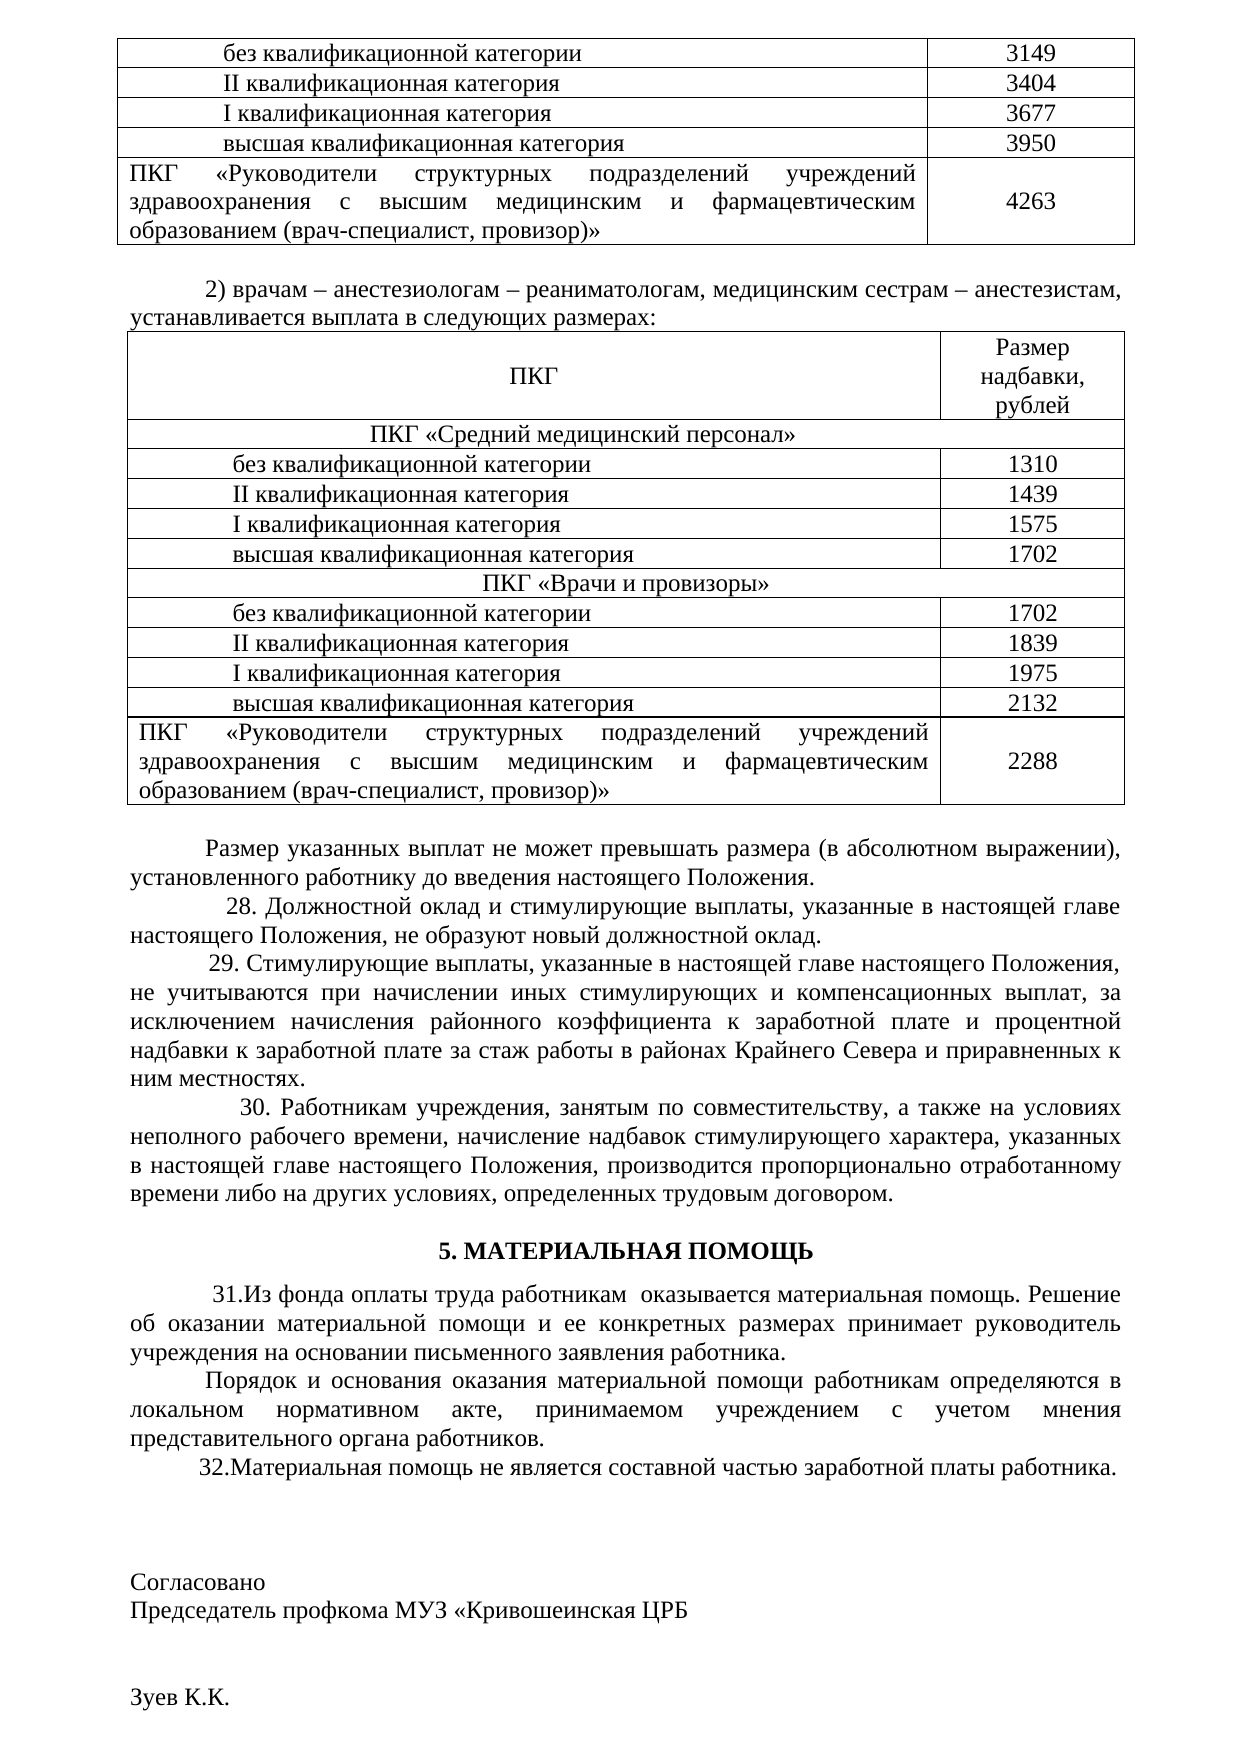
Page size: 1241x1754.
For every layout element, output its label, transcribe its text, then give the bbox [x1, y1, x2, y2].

table_cell 3404 [928, 68, 1134, 97]
table_cell 1702 [941, 539, 1124, 567]
text Порядок и основания оказания материальной помощи работникам определяются в локальном нормативном акте, принимаемом учреждением с учетом мнения представительного органа работников. [130, 1365, 1122, 1452]
text 5. МАТЕРИАЛЬНАЯ ПОМОЩЬ [130, 1236, 1122, 1265]
table_cell 2132 [941, 688, 1124, 716]
table_cell без квалификационной категории [128, 598, 940, 627]
table_cell II квалификационная категория [118, 68, 927, 97]
text 30. Работникам учреждения, занятым по совместительству, а также на условиях неполного рабочего времени, начисление надбавок стимулирующего характера, указанных в настоящей главе настоящего Положения, производится пропорционально отработанному времени либо на других условиях, определенных трудовым договором. [130, 1092, 1122, 1207]
table_cell ПКГ «Средний медицинский персонал» [128, 420, 1124, 448]
table_cell ПКГ «Руководители структурных подразделений учреждений здравоохранения с высшим медицинским и фармацевтическим образованием (врач-специалист, провизор)» [118, 158, 927, 244]
table_cell 2288 [941, 718, 1124, 804]
text 2) врачам – анестезиологам – реаниматологам, медицинским сестрам – анестезистам, устанавливается выплата в следующих размерах: [130, 274, 1122, 331]
table_cell 1310 [941, 449, 1124, 478]
table_cell I квалификационная категория [128, 658, 940, 687]
table_cell 1975 [941, 658, 1124, 687]
table_cell без квалификационной категории [128, 449, 940, 478]
table_cell 1839 [941, 628, 1124, 657]
text 32.Материальная помощь не является составной частью заработной платы работника. [130, 1452, 1122, 1480]
table_cell 4263 [928, 158, 1134, 244]
table_cell ПКГ «Руководители структурных подразделений учреждений здравоохранения с высшим медицинским и фармацевтическим образованием (врач-специалист, провизор)» [128, 718, 940, 804]
table_cell ПКГ «Врачи и провизоры» [128, 569, 1124, 597]
table_cell 3149 [928, 39, 1134, 67]
table_cell I квалификационная категория [128, 509, 940, 538]
table_cell высшая квалификационная категория [128, 539, 940, 567]
table_cell высшая квалификационная категория [128, 688, 940, 716]
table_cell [118, 128, 927, 157]
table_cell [118, 98, 927, 127]
text Согласовано [130, 1567, 1122, 1595]
table_cell 1575 [941, 509, 1124, 538]
text Размер указанных выплат не может превышать размера (в абсолютном выражении), установленного работнику до введения настоящего Положения. [130, 833, 1122, 891]
text 31.Из фонда оплаты труда работникам оказывается материальная помощь. Решение об оказании материальной помощи и ее конкретных размерах принимает руководитель учреждения на основании письменного заявления работника. [130, 1279, 1122, 1365]
table_cell II квалификационная категория [128, 479, 940, 508]
table_cell 1702 [941, 598, 1124, 627]
table_cell без квалификационной категории [118, 39, 927, 67]
table_cell 3677 [928, 98, 1134, 127]
table_cell II квалификационная категория [128, 628, 940, 657]
table_header Размер надбавки, рублей [941, 332, 1124, 418]
table_cell 3950 [928, 128, 1134, 157]
text Зуев К.К. [130, 1682, 1122, 1710]
table_cell 1439 [941, 479, 1124, 508]
text 28. Должностной оклад и стимулирующие выплаты, указанные в настоящей главе настоящего Положения, не образуют новый должностной оклад. [130, 891, 1122, 948]
text 29. Стимулирующие выплаты, указанные в настоящей главе настоящего Положения, не учитываются при начислении иных стимулирующих и компенсационных выплат, за исключением начисления районного коэффициента к заработной плате и процентной надбавки к заработной плате за стаж работы в районах Крайнего Севера и приравненных к ним местностях. [130, 948, 1122, 1092]
text Председатель профкома МУЗ «Кривошеинская ЦРБ [130, 1595, 1122, 1624]
table_header ПКГ [128, 332, 940, 418]
